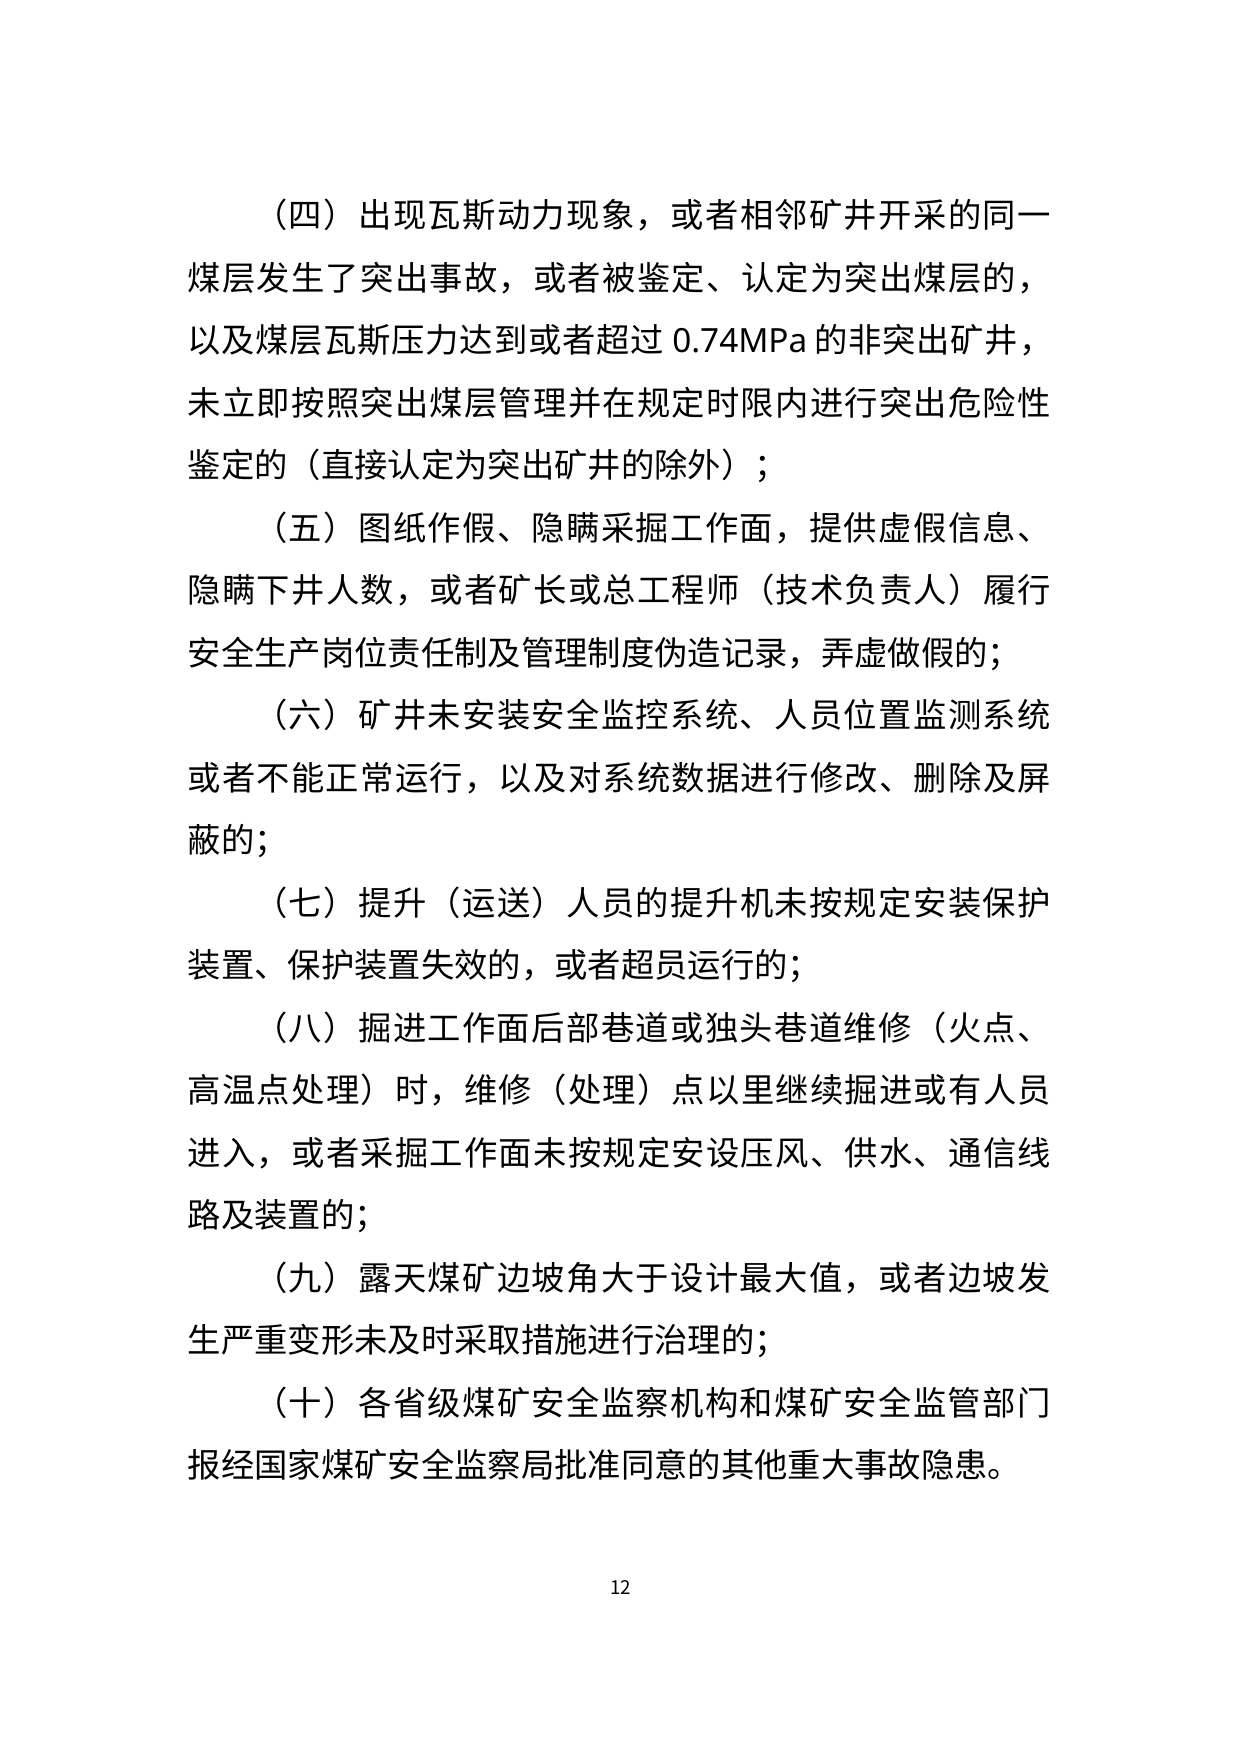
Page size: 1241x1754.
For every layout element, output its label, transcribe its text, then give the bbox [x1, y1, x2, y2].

text （九）露天煤矿边坡角大于设计最大值，或者边坡发生严重变形未及时采取措施进行治理的； [187, 1240, 1053, 1365]
text （七）提升（运送）人员的提升机未按规定安装保护装置、保护装置失效的，或者超员运行的； [187, 865, 1053, 990]
text （五）图纸作假、隐瞒采掘工作面，提供虚假信息、隐瞒下井人数，或者矿长或总工程师（技术负责人）履行安全生产岗位责任制及管理制度伪造记录，弄虚做假的； [187, 490, 1053, 677]
text （六）矿井未安装安全监控系统、人员位置监测系统或者不能正常运行，以及对系统数据进行修改、删除及屏蔽的； [187, 677, 1053, 865]
text （十）各省级煤矿安全监察机构和煤矿安全监管部门报经国家煤矿安全监察局批准同意的其他重大事故隐患。 [187, 1365, 1053, 1490]
text （八）掘进工作面后部巷道或独头巷道维修（火点、高温点处理）时，维修（处理）点以里继续掘进或有人员进入，或者采掘工作面未按规定安设压风、供水、通信线路及装置的； [187, 990, 1053, 1240]
text （四）出现瓦斯动力现象，或者相邻矿井开采的同一煤层发生了突出事故，或者被鉴定、认定为突出煤层的，以及煤层瓦斯压力达到或者超过0.74MPa的非突出矿井，未立即按照突出煤层管理并在规定时限内进行突出危险性鉴定的（直接认定为突出矿井的除外）； [187, 177, 1053, 490]
